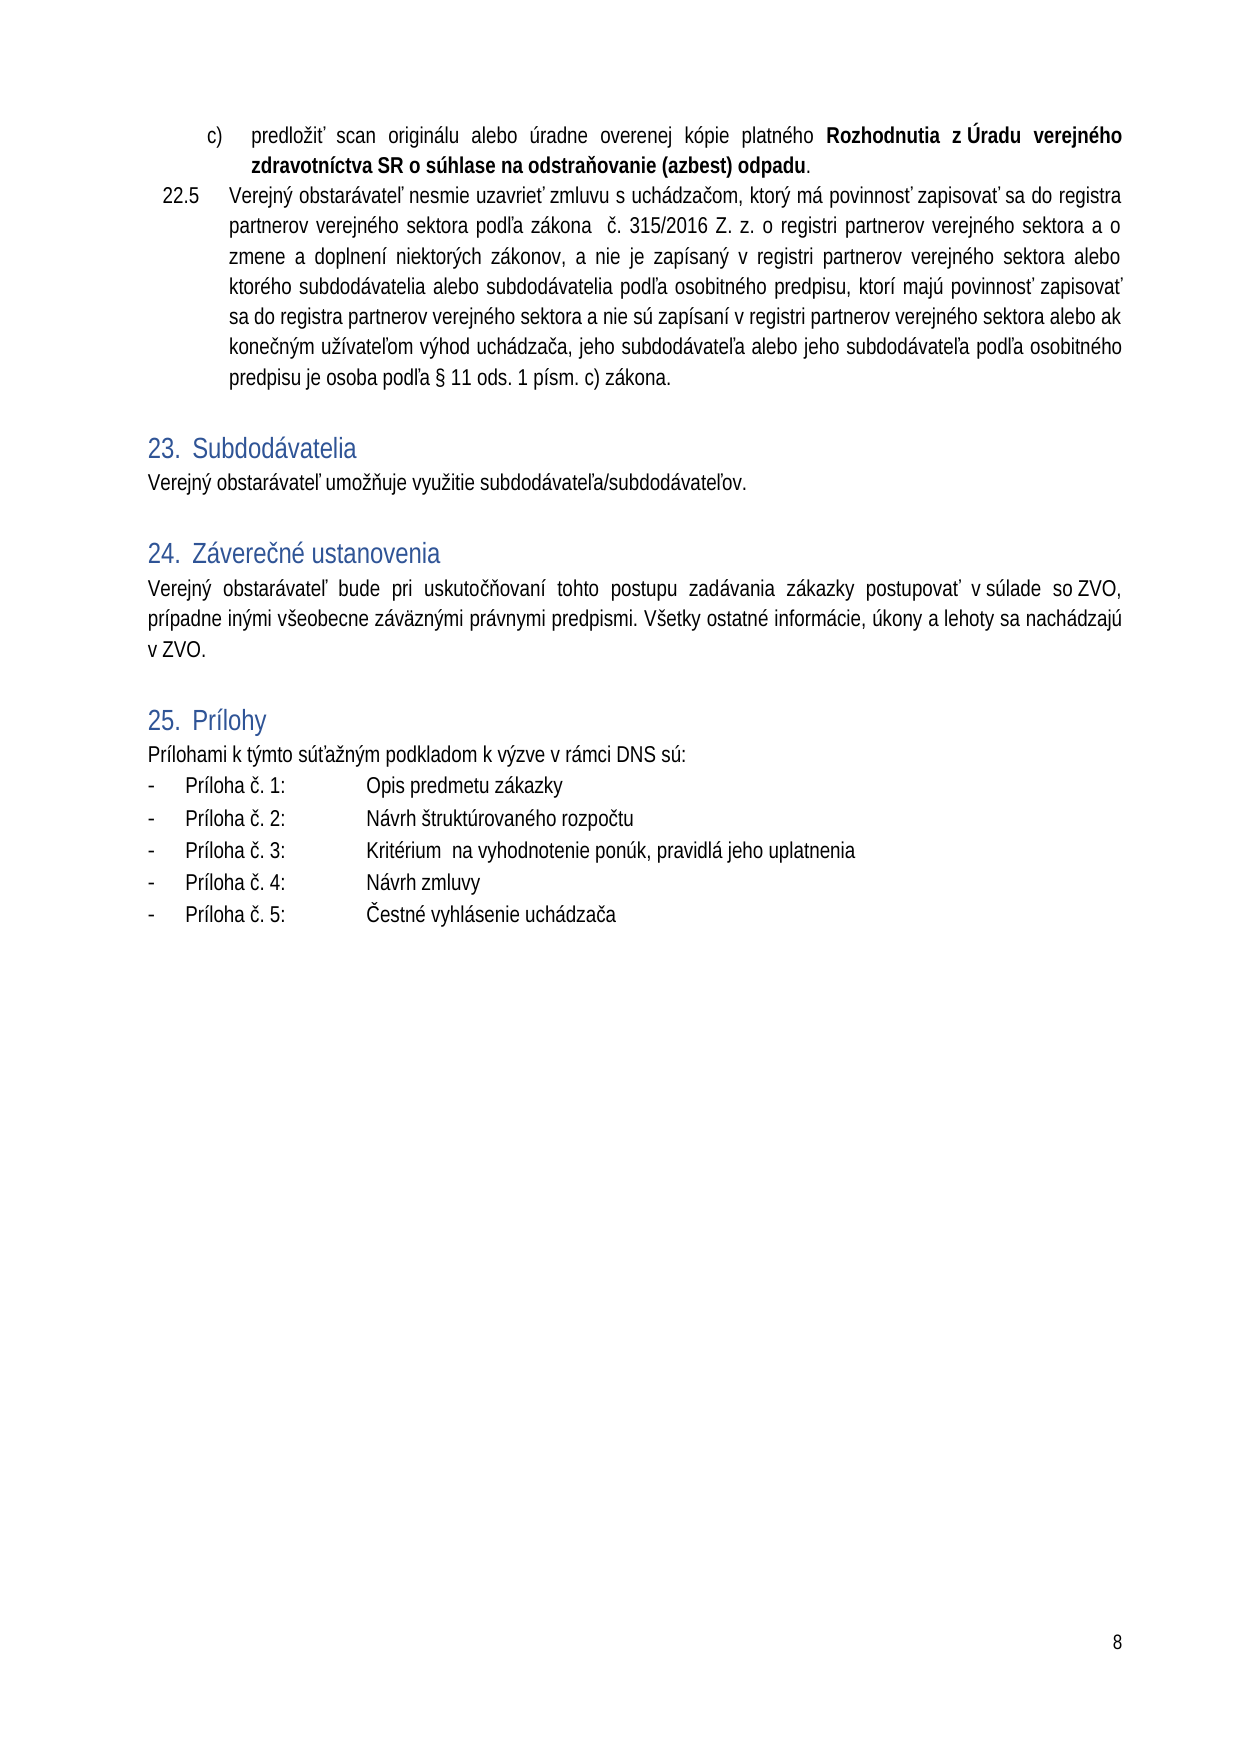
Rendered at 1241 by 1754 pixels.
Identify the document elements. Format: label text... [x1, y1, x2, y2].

list Verejný obstarávateľ nesmie uzavrieť zmluvu s uchádzačom, ktorý má povinnosť zapisovať sa do registra partnerov verejného sektora podľa zákona č. 315/2016 Z. z. o registri partnerov verejného sektora a o zmene a doplnení niektorých zákonov, a nie je zapísaný v registri partnerov verejného sektora alebo ktorého subdodávatelia alebo subdodávatelia podľa osobitného predpisu, ktorí majú povinnosť zapisovať sa do registra partnerov verejného sektora a nie sú zapísaní v registri partnerov verejného sektora alebo ak konečným užívateľom výhod uchádzača, jeho subdodávateľa alebo jeho subdodávateľa podľa osobitného predpisu je osoba podľa § 11 ods. 1 písm. c) zákona. [162, 182, 1122, 390]
subtitle Subdodávatelia [148, 431, 1122, 464]
list predložiť scan originálu alebo úradne overenej kópie platného Rozhodnutia z Úradu verejného zdravotníctva SR o súhlase na odstraňovanie (azbest) odpadu. [207, 122, 1122, 178]
text Prílohami k týmto súťažným podkladom k výzve v rámci DNS sú: [148, 741, 1122, 768]
subtitle Záverečné ustanovenia [148, 537, 1122, 570]
list Príloha č. 4: Návrh zmluvy [148, 868, 1122, 896]
list Príloha č. 1: Opis predmetu zákazky [148, 772, 1122, 799]
subtitle Prílohy [148, 703, 1122, 736]
list Príloha č. 2: Návrh štruktúrovaného rozpočtu [148, 804, 1122, 832]
list Príloha č. 3: Kritérium na vyhodnotenie ponúk, pravidlá jeho uplatnenia [148, 836, 1122, 864]
text Verejný obstarávateľ bude pri uskutočňovaní tohto postupu zadávania zákazky postupovať v súlade so ZVO, prípadne inými všeobecne záväznými právnymi predpismi. Všetky ostatné informácie, úkony a lehoty sa nachádzajú v ZVO. [148, 575, 1122, 662]
list Príloha č. 5: Čestné vyhlásenie uchádzača [148, 900, 1122, 928]
text Verejný obstarávateľ umožňuje využitie subdodávateľa/subdodávateľov. [148, 469, 1122, 496]
